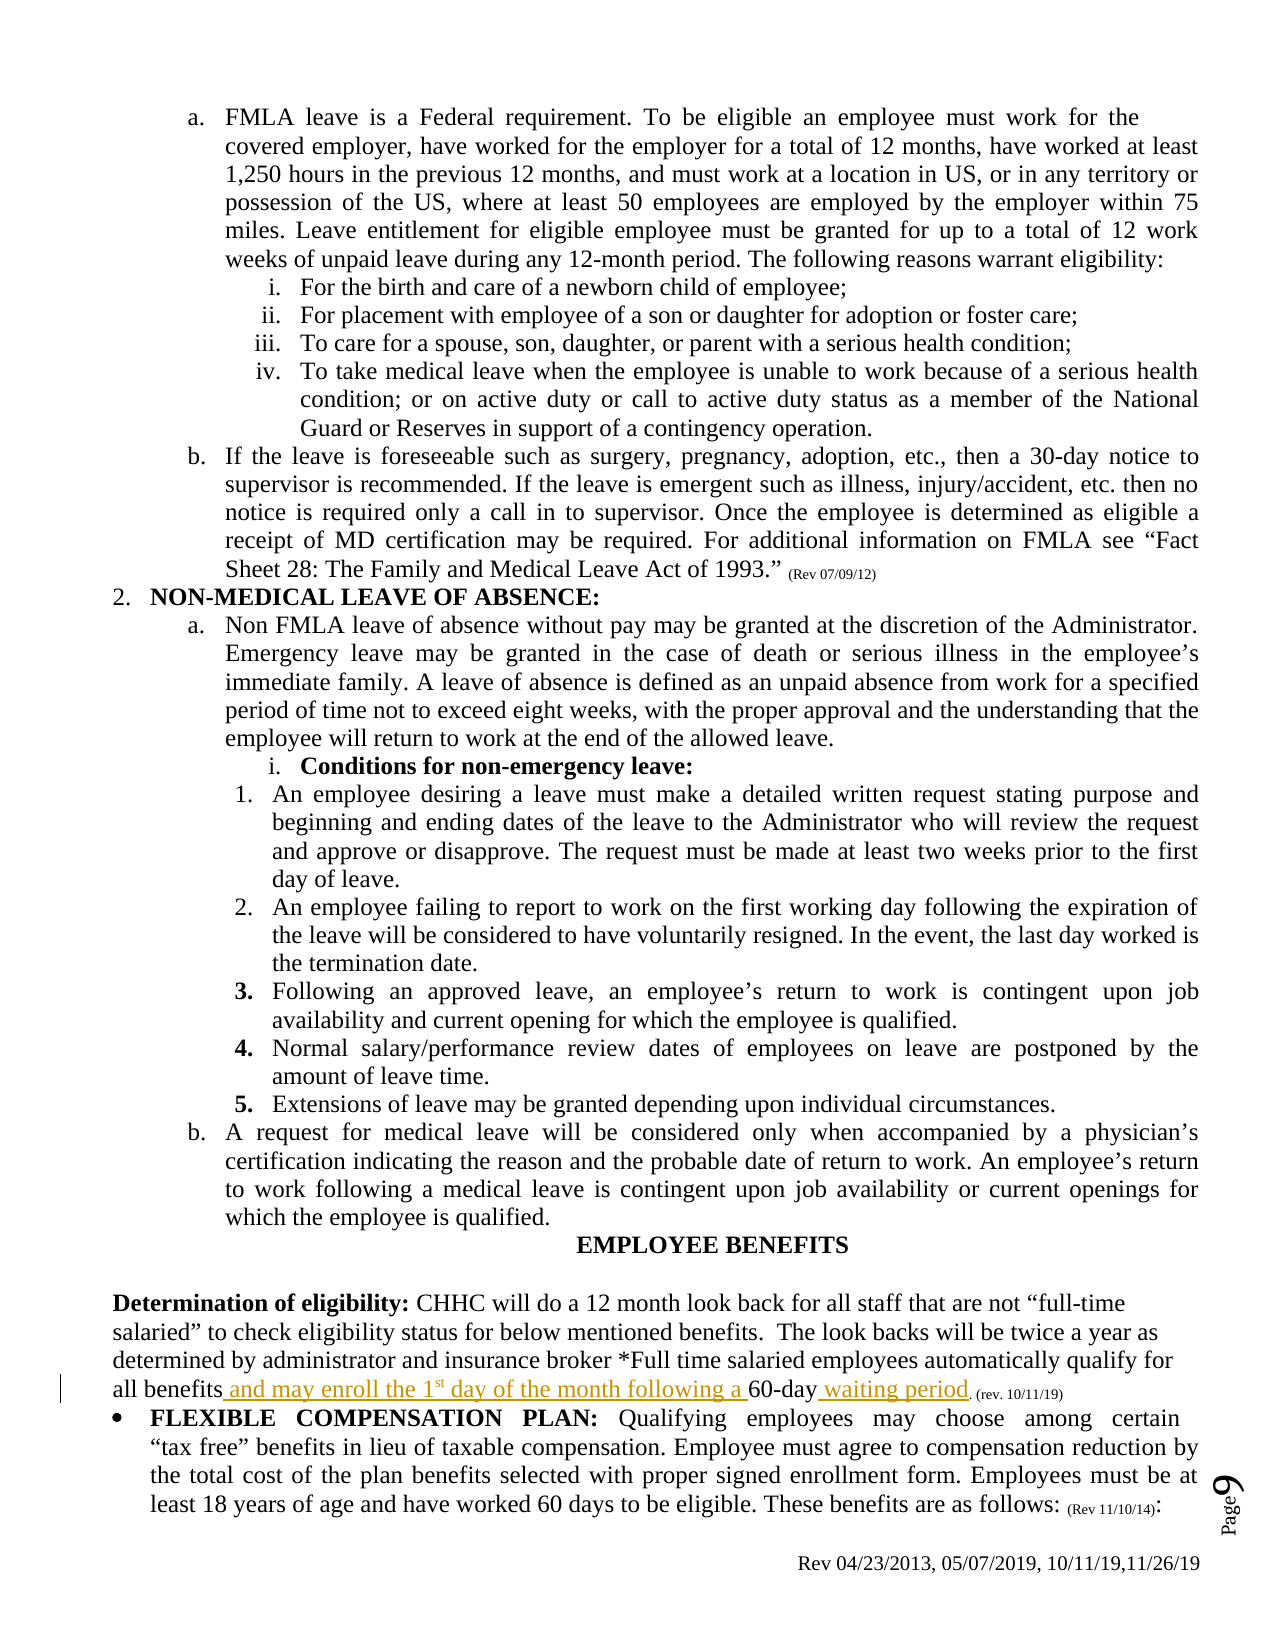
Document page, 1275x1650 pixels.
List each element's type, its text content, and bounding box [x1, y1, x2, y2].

list A request for medical leave will be considered only when accompanied by a physician’s certification indicating the reason and the probable date of return to work. An employee’s return to work following a medical leave is contingent upon job availability or current openings for which the employee is qualified. [187, 1118, 1200, 1231]
list If the leave is foreseeable such as surgery, pregnancy, adoption, etc., then a 30-day notice to supervisor is recommended. If the leave is emergent such as illness, injury/accident, etc. then no notice is required only a call in to supervisor. Once the employee is determined as eligible a receipt of MD certification may be required. For additional information on FMLA see “Fact Sheet 28: The Family and Medical Leave Act of 1993.” (Rev 07/09/12) [187, 442, 1200, 583]
list An employee desiring a leave must make a detailed written request stating purpose and beginning and ending dates of the leave to the Administrator who will review the request and approve or disapprove. The request must be made at least two weeks prior to the first day of leave. [234, 780, 1200, 893]
text Determination of eligibility: CHHC will do a 12 month look back for all staff that are not “full-time salaried” to check eligibility status for below mentioned benefits. The look backs will be twice a year as determined by administrator and insurance broker *Full time salaried employees automatically qualify for all benefits60-day. (rev. 10/11/19) [112, 1288, 1200, 1403]
list Extensions of leave may be granted depending upon individual circumstances. [234, 1090, 1200, 1118]
list FMLA leave is a Federal requirement. To be eligible an employee must work for the covered employer, have worked for the employer for a total of 12 months, have worked at least 1,250 hours in the previous 12 months, and must work at a location in US, or in any territory or possession of the US, where at least 50 employees are employed by the employer within 75 miles. Leave entitlement for eligible employee must be granted for up to a total of 12 work weeks of unpaid leave during any 12-month period. The following reasons warrant eligibility: [187, 103, 1200, 273]
list FLEXIBLE COMPENSATION PLAN: Qualifying employees may choose among certain “tax free” benefits in lieu of taxable compensation. Employee must agree to compensation reduction by the total cost of the plan benefits selected with proper signed enrollment form. Employees must be at least 18 years of age and have worked 60 days to be eligible. These benefits are as follows: (Rev 11/10/14): [112, 1403, 1200, 1518]
list An employee failing to report to work on the first working day following the expiration of the leave will be considered to have voluntarily resigned. In the event, the last day worked is the termination date. [234, 893, 1200, 977]
list Normal salary/performance review dates of employees on leave are postponed by the amount of leave time. [234, 1034, 1200, 1090]
list NON-MEDICAL LEAVE OF ABSENCE: [112, 583, 1200, 611]
list For placement with employee of a son or daughter for adoption or foster care; [281, 301, 1200, 329]
list To care for a spouse, son, daughter, or parent with a serious health condition; [281, 329, 1200, 357]
list Following an approved leave, an employee’s return to work is contingent upon job availability and current opening for which the employee is qualified. [234, 977, 1200, 1034]
list Conditions for non-emergency leave: [281, 752, 1200, 780]
list To take medical leave when the employee is unable to work because of a serious health condition; or on active duty or call to active duty status as a member of the National Guard or Reserves in support of a contingency operation. [281, 357, 1200, 442]
list For the birth and care of a newborn child of employee; [281, 273, 1200, 301]
list Non FMLA leave of absence without pay may be granted at the discretion of the Administrator. Emergency leave may be granted in the case of death or serious illness in the employee’s immediate family. A leave of absence is defined as an unpaid absence from work for a specified period of time not to exceed eight weeks, with the proper approval and the understanding that the employee will return to work at the end of the allowed leave. [187, 611, 1200, 752]
text EMPLOYEE BENEFITS [225, 1231, 1200, 1259]
